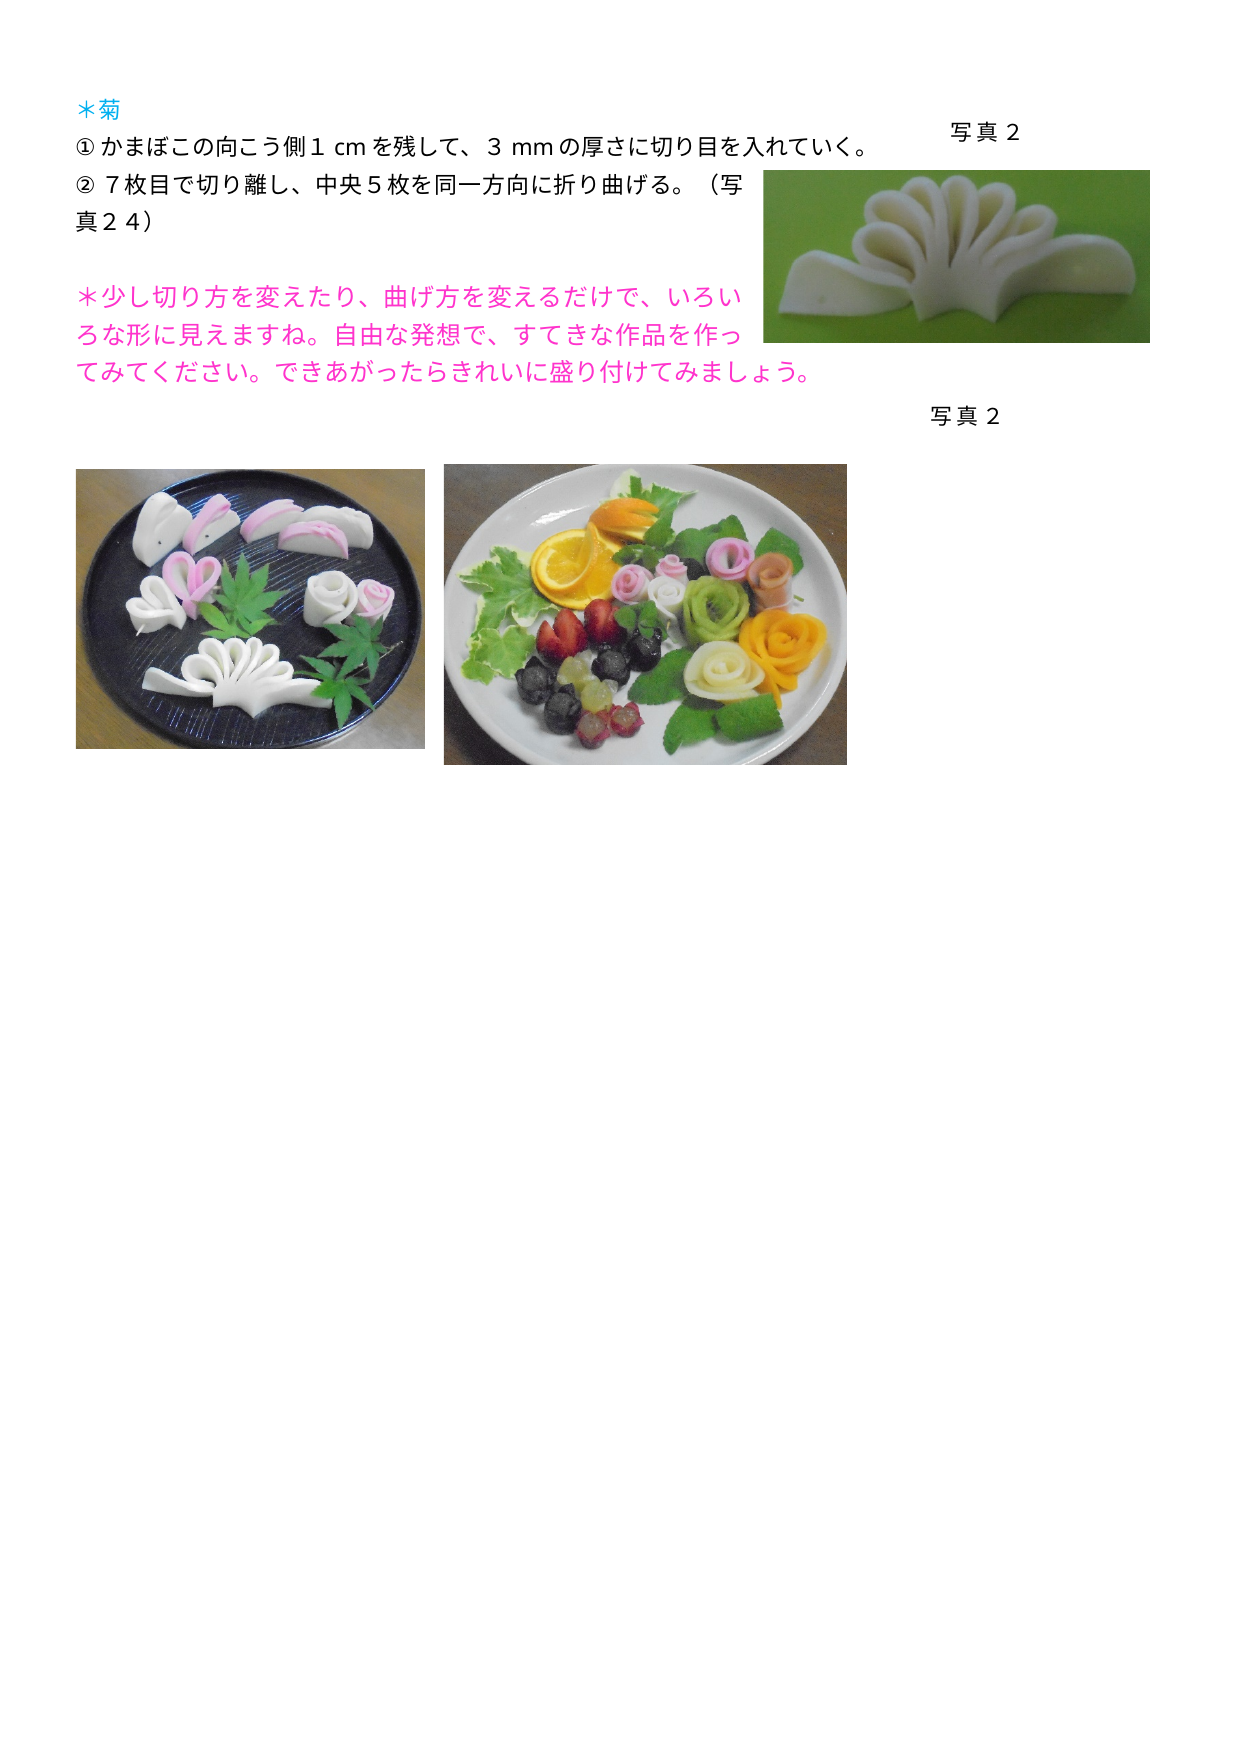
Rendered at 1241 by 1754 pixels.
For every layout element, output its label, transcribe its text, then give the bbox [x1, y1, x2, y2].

picture [446, 464, 850, 765]
text ②７枚目で切り離し、中央５枚を同一方向に折り曲げる。（写真２４） [75, 164, 1136, 239]
text ①かまぼこの向こう側１cmを残して、３mmの厚さに切り目を入れていく。 [75, 127, 1136, 164]
picture [75, 469, 428, 750]
text ＊少し切り方を変えたり、曲げ方を変えるだけで、いろいろな形に見えますね。自由な発想で、すてきな作品を作ってみてください。できあがったらきれいに盛り付けてみましょう。 [75, 277, 1136, 389]
picture [762, 170, 1153, 347]
text ＊菊 [75, 89, 1136, 127]
